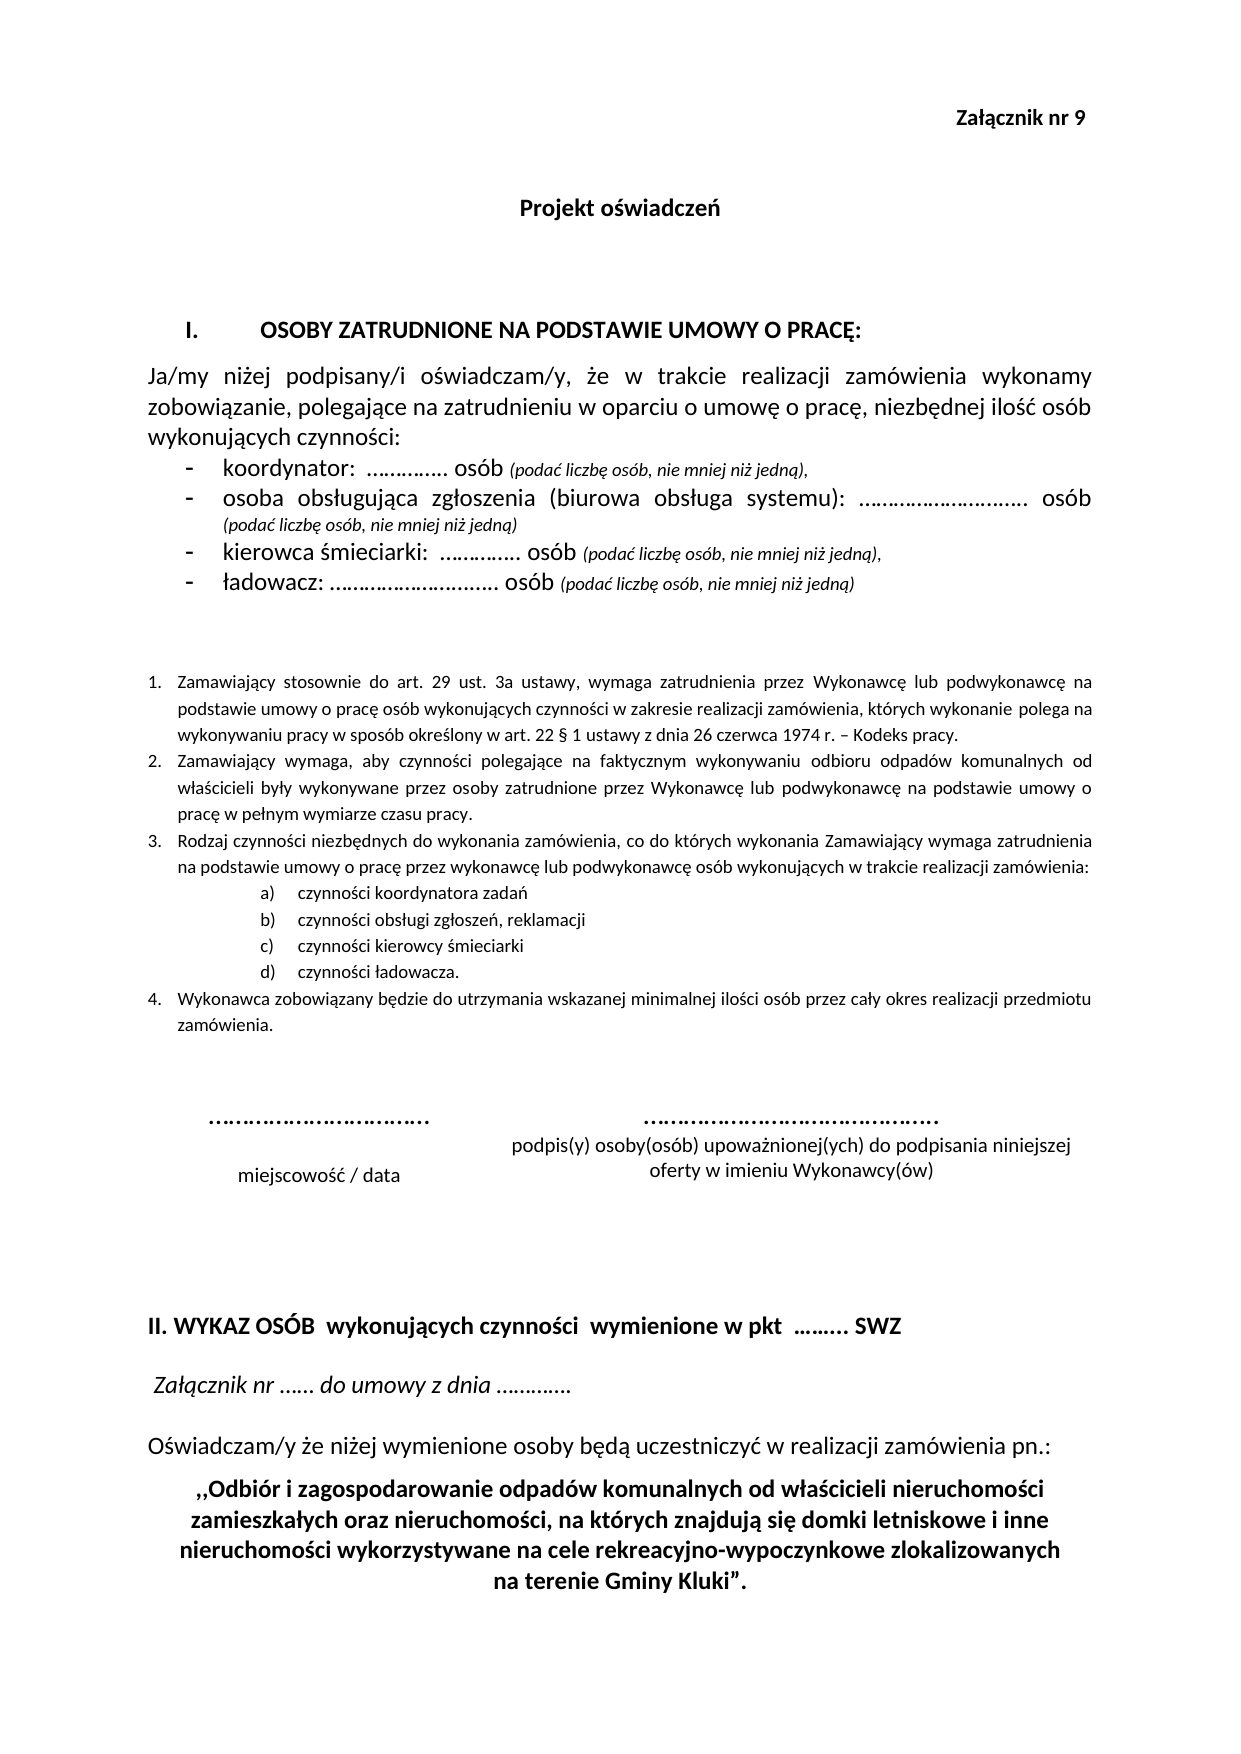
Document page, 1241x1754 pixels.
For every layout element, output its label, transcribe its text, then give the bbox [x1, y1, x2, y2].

text na terenie Gminy Kluki”. [148, 1565, 1093, 1596]
list ładowacz: …………………...….. osób (podać liczbę osób, nie mniej niż jedną) [185, 566, 1093, 597]
text Projekt oświadczeń [148, 192, 1093, 223]
list czynności obsługi zgłoszeń, reklamacji [260, 908, 1093, 931]
text II. WYKAZ OSÓB wykonujących czynności wymienione w pkt ……... SWZ [148, 1310, 1093, 1341]
list Zamawiający stosownie do art. 29 ust. 3a ustawy, wymaga zatrudnienia przez Wykonawcę lub podwykonawcę na podstawie umowy o pracę osób wykonujących czynności w zakresie realizacji zamówienia, których wykonanie polega na wykonywaniu pracy w sposób określony w art. 22 § 1 ustawy z dnia 26 czerwca 1974 r. – Kodeks pracy. [148, 671, 1093, 746]
table_header …………………………………….. [490, 1096, 1093, 1132]
list czynności koordynatora zadań [260, 881, 1093, 904]
list osoba obsługująca zgłoszenia (biurowa obsługa systemu): …………………...….. osób (podać liczbę osób, nie mniej niż jedną) [185, 482, 1093, 536]
list czynności ładowacza. [260, 961, 1093, 983]
text Załącznik nr …… do umowy z dnia …………. [148, 1369, 1093, 1400]
text Oświadczam/y że niżej wymienione osoby będą uczestniczyć w realizacji zamówienia pn.: [148, 1430, 1093, 1461]
list koordynator: ………….. osób (podać liczbę osób, nie mniej niż jedną), [185, 452, 1093, 482]
text ,,Odbiór i zagospodarowanie odpadów komunalnych od właścicieli nieruchomości zamieszkałych oraz nieruchomości, na których znajdują się domki letniskowe i inne nieruchomości wykorzystywane na cele rekreacyjno-wypoczynkowe zlokalizowanych [148, 1474, 1093, 1565]
list kierowca śmieciarki: ………….. osób (podać liczbę osób, nie mniej niż jedną), [185, 536, 1093, 566]
list OSOBY ZATRUDNIONE NA PODSTAWIE UMOWY O PRACĘ: [185, 314, 1093, 345]
text Załącznik nr 9 [148, 103, 1093, 131]
table_cell podpis(y) osoby(osób) upoważnionej(ych) do podpisania niniejszej oferty w imieniu Wykonawcy(ów) [490, 1132, 1093, 1218]
list czynności kierowcy śmieciarki [260, 934, 1093, 957]
table_header …………………………… [148, 1096, 490, 1132]
table_cell miejscowość / data [148, 1132, 490, 1218]
list Zamawiający wymaga, aby czynności polegające na faktycznym wykonywaniu odbioru odpadów komunalnych od właścicieli były wykonywane przez osoby zatrudnione przez Wykonawcę lub podwykonawcę na podstawie umowy o pracę w pełnym wymiarze czasu pracy. [148, 750, 1093, 825]
text Ja/my niżej podpisany/i oświadczam/y, że w trakcie realizacji zamówienia wykonamy zobowiązanie, polegające na zatrudnieniu w oparciu o umowę o pracę, niezbędnej ilość osób wykonujących czynności: [148, 360, 1093, 452]
list Rodzaj czynności niezbędnych do wykonania zamówienia, co do których wykonania Zamawiający wymaga zatrudnienia na podstawie umowy o pracę przez wykonawcę lub podwykonawcę osób wykonujących w trakcie realizacji zamówienia: [148, 829, 1093, 878]
list Wykonawca zobowiązany będzie do utrzymania wskazanej minimalnej ilości osób przez cały okres realizacji przedmiotu zamówienia. [148, 987, 1093, 1036]
